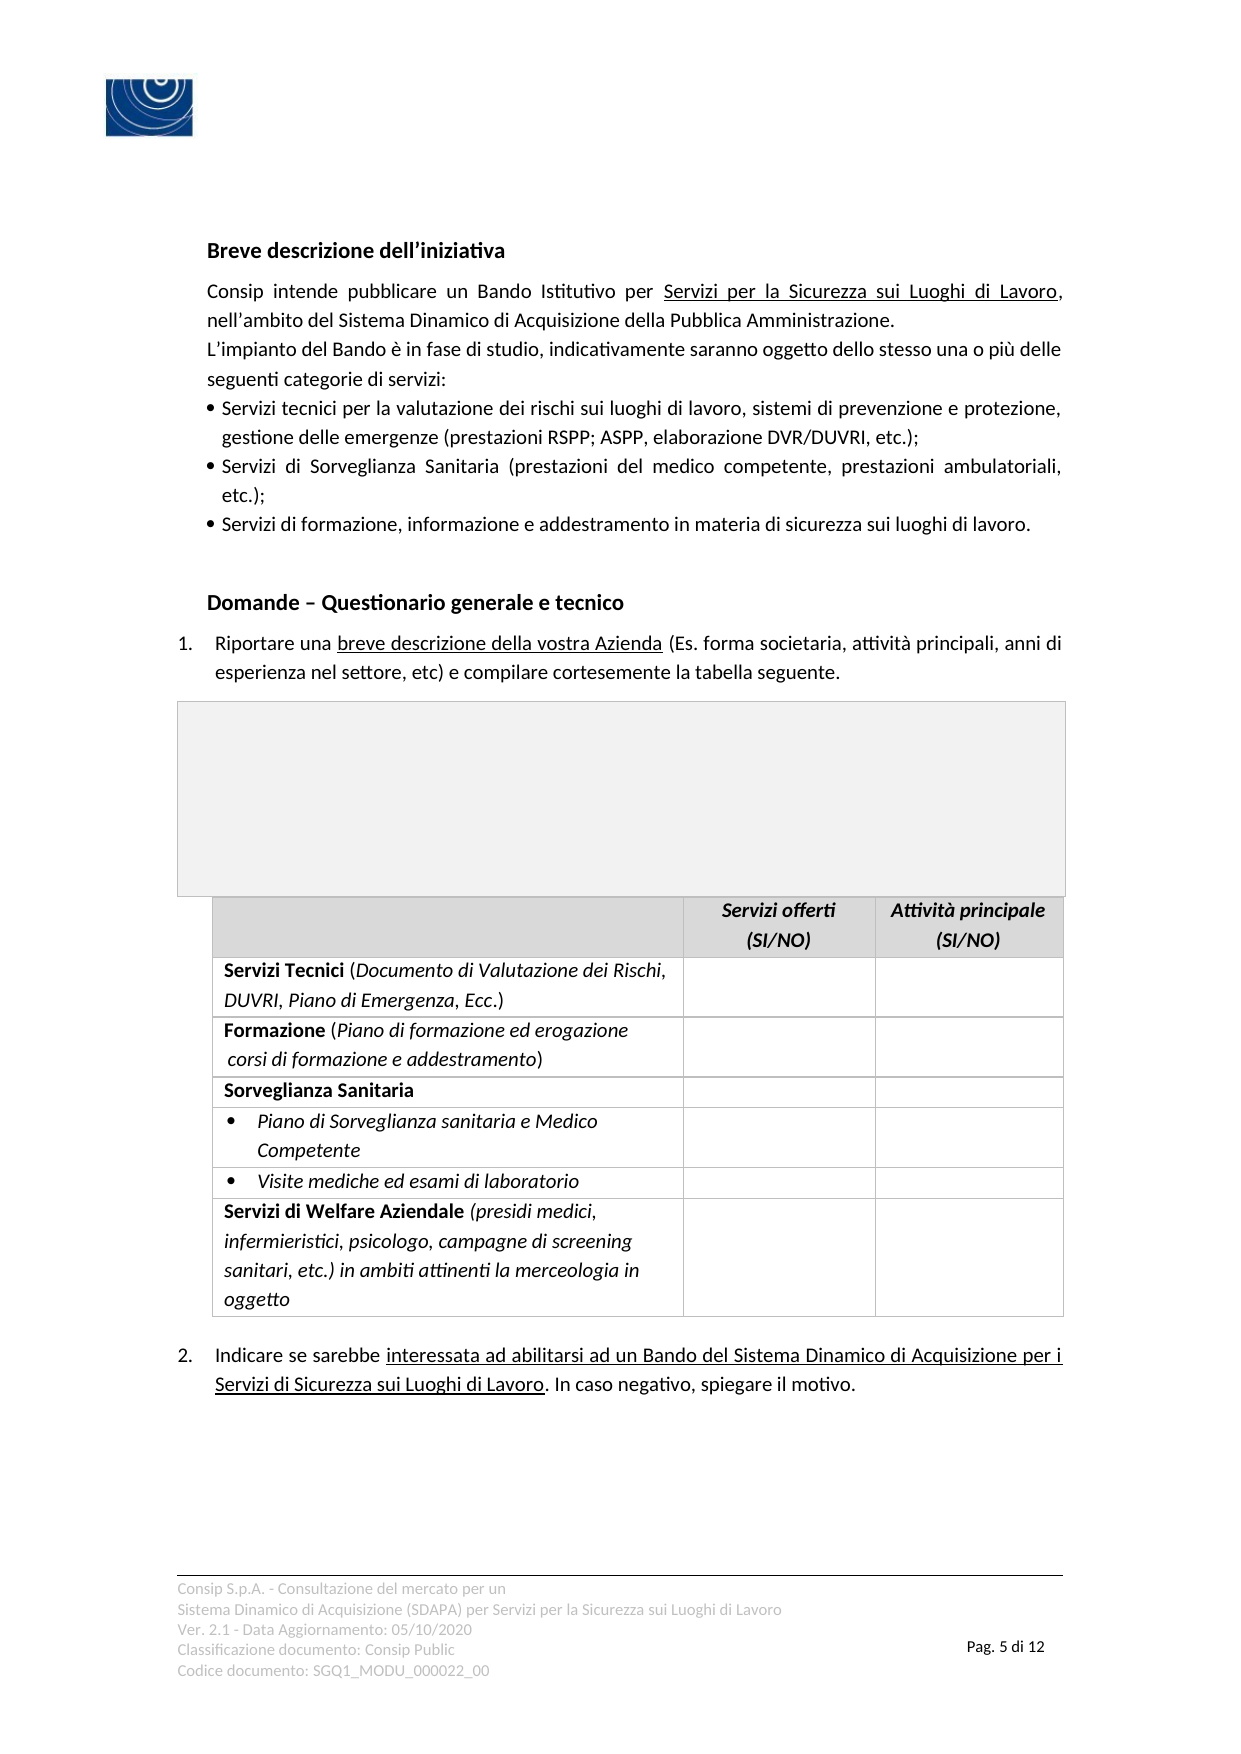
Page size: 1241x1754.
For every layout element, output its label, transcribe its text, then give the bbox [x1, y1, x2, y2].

table_cell [876, 1168, 1063, 1198]
table_cell Servizi di Welfare Aziendale (presidi medici, infermieristici, psicologo, campagne di screening sanitari, etc.) in ambiti attinenti la merceologia in oggetto [213, 1199, 683, 1316]
table_cell Formazione (Piano di formazione ed erogazione corsi di formazione e addestramento) [213, 1018, 683, 1076]
table_header [213, 898, 683, 957]
text L’impianto del Bando è in fase di studio, indicativamente saranno oggetto dello stesso una o più delle seguenti categorie di servizi: [207, 337, 1063, 391]
table_cell [684, 1168, 875, 1198]
table_cell [684, 1108, 875, 1167]
table_cell [876, 1108, 1063, 1167]
table_cell Visite mediche ed esami di laboratorio [213, 1168, 683, 1198]
table_cell [684, 958, 875, 1016]
text Domande – Questionario generale e tecnico [207, 588, 1063, 616]
picture [103, 73, 199, 141]
text Breve descrizione dell’iniziativa [207, 236, 1063, 264]
table_header Servizi offerti (SI/NO) [684, 898, 875, 957]
table_header Attività principale (SI/NO) [876, 898, 1063, 957]
list Servizi tecnici per la valutazione dei rischi sui luoghi di lavoro, sistemi di prevenzione e protezione, gestione delle emergenze (prestazioni RSPP; ASPP, elaborazione DVR/DUVRI, etc.); [207, 395, 1063, 449]
table_cell [876, 1199, 1063, 1316]
table_cell [876, 958, 1063, 1016]
table_cell Servizi Tecnici (Documento di Valutazione dei Rischi, DUVRI, Piano di Emergenza, Ecc.) [213, 958, 683, 1016]
table_cell Piano di Sorveglianza sanitaria e Medico Competente [213, 1108, 683, 1167]
list Riportare una breve descrizione della vostra Azienda (Es. forma societaria, attività principali, anni di esperienza nel settore, etc) e compilare cortesemente la tabella seguente. [177, 630, 1063, 684]
table_cell [684, 1199, 875, 1316]
table_cell [876, 1078, 1063, 1107]
table_cell [684, 1018, 875, 1076]
list Servizi di Sorveglianza Sanitaria (prestazioni del medico competente, prestazioni ambulatoriali, etc.); [207, 453, 1063, 508]
list Indicare se sarebbe interessata ad abilitarsi ad un Bando del Sistema Dinamico di Acquisizione per i Servizi di Sicurezza sui Luoghi di Lavoro. In caso negativo, spiegare il motivo. [177, 1342, 1063, 1397]
table_cell [876, 1018, 1063, 1076]
table_cell [684, 1078, 875, 1107]
text Consip intende pubblicare un Bando Istitutivo per Servizi per la Sicurezza sui Luoghi di Lavoro, nell’ambito del Sistema Dinamico di Acquisizione della Pubblica Amministrazione. [207, 278, 1063, 333]
table_header [178, 702, 1065, 896]
table_cell Sorveglianza Sanitaria [213, 1078, 683, 1107]
list Servizi di formazione, informazione e addestramento in materia di sicurezza sui luoghi di lavoro. [207, 512, 1063, 537]
